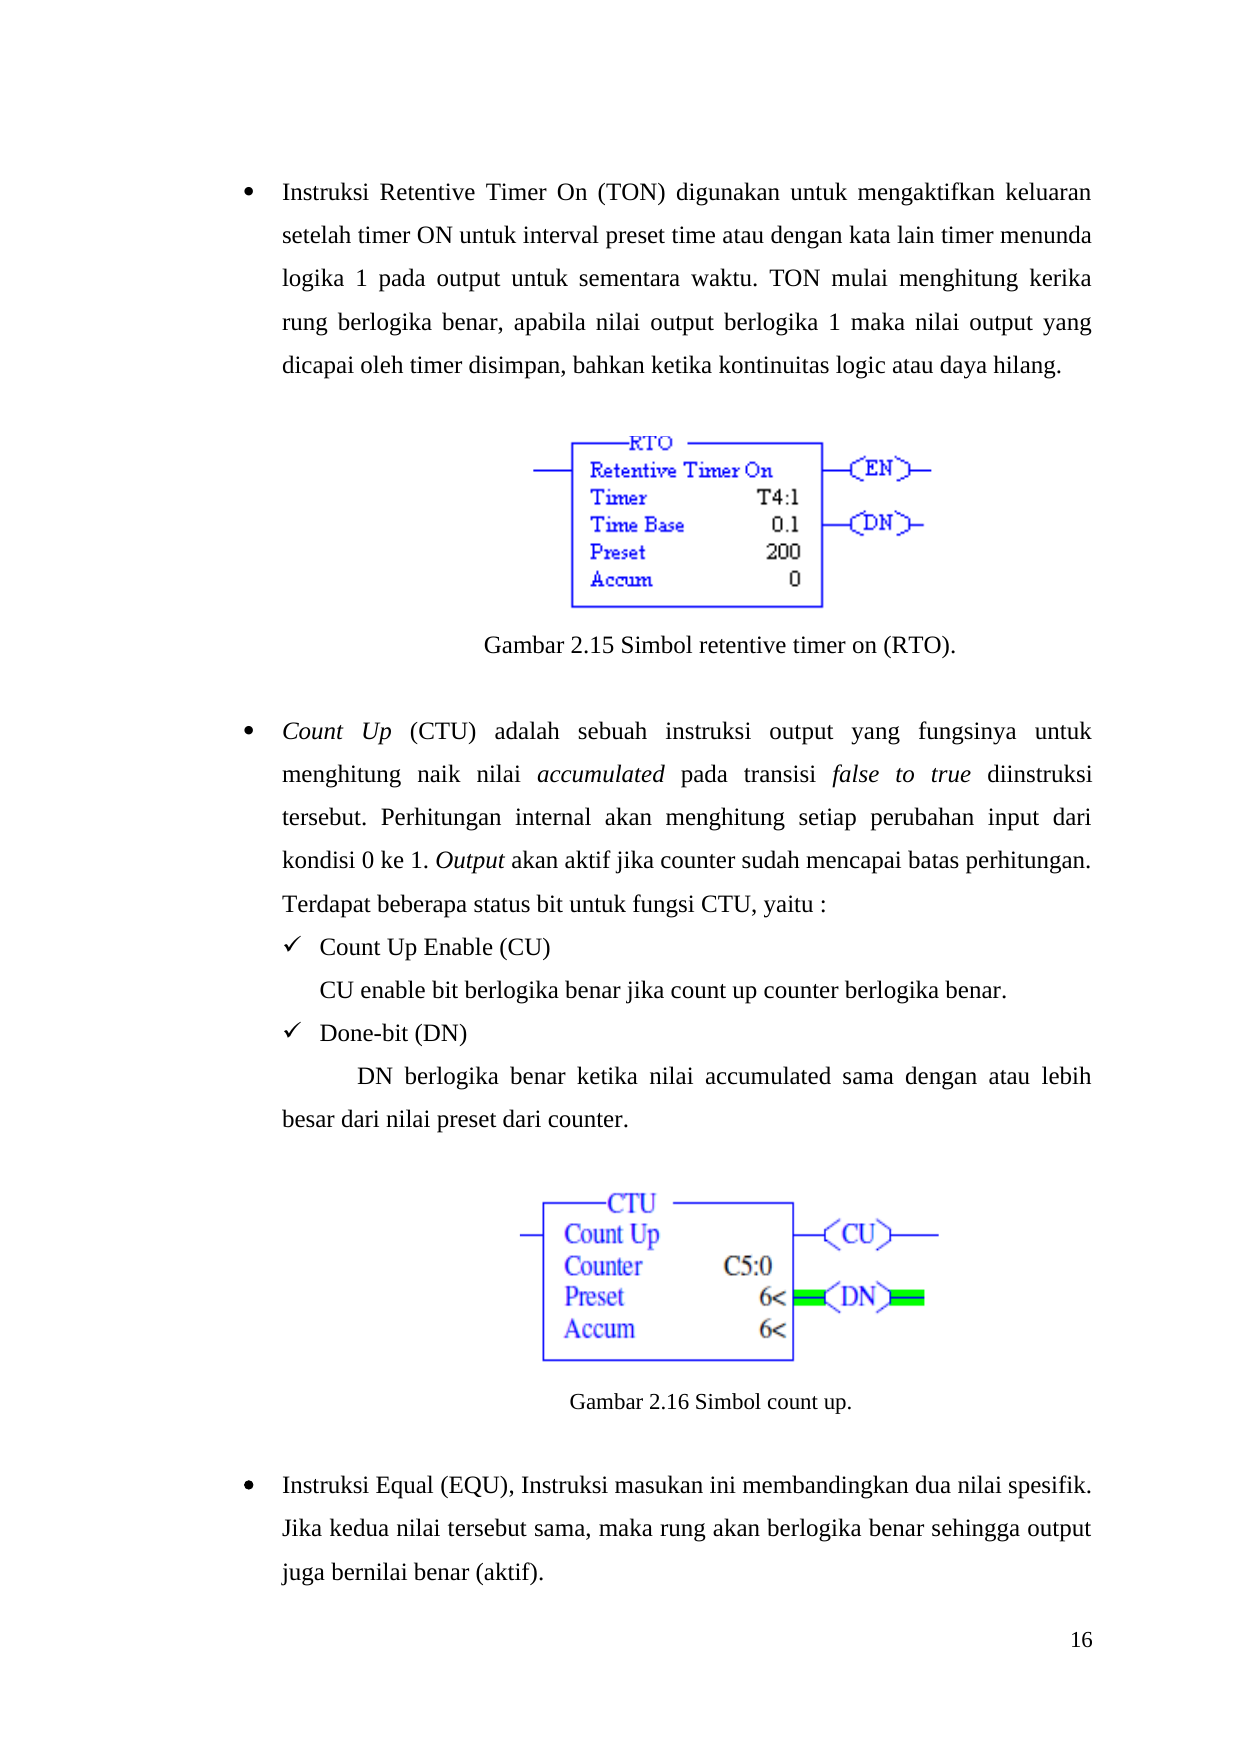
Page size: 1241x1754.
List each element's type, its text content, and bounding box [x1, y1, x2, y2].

picture [533, 436, 932, 616]
list Instruksi Equal (EQU), Instruksi masukan ini membandingkan dua nilai spesifik. Jika kedua nilai tersebut sama, maka rung akan berlogika benar sehingga output juga bernilai benar (aktif). [244, 1470, 1092, 1585]
text DN berlogika benar ketika nilai accumulated sama dengan atau lebih besar dari nilai preset dari counter. [282, 1061, 1092, 1133]
text CU enable bit berlogika benar jika count up counter berlogika benar. [282, 975, 1092, 1004]
list Gambar 2.15 Simbol retentive timer on (RTO). [266, 630, 1092, 659]
list Done-bit (DN) [282, 1018, 1092, 1047]
list Instruksi Retentive Timer On (TON) digunakan untuk mengaktifkan keluaran setelah timer ON untuk interval preset time atau dengan kata lain timer menunda logika 1 pada output untuk sementara waktu. TON mulai menghitung kerika rung berlogika benar, apabila nilai output berlogika 1 maka nilai output yang dicapai oleh timer disimpan, bahkan ketika kontinuitas logic atau daya hilang. [244, 177, 1092, 378]
list Gambar 2.16 Simbol count up. [266, 1388, 1092, 1414]
text Terdapat beberapa status bit untuk fungsi CTU, yaitu : [207, 889, 1092, 917]
picture [519, 1190, 939, 1374]
list Count Up Enable (CU) [282, 932, 1092, 961]
list Count Up (CTU) adalah sebuah instruksi output yang fungsinya untuk menghitung naik nilai accumulated pada transisi false to true diinstruksi tersebut. Perhitungan internal akan menghitung setiap perubahan input dari kondisi 0 ke 1. Output akan aktif jika counter sudah mencapai batas perhitungan. [244, 716, 1092, 874]
